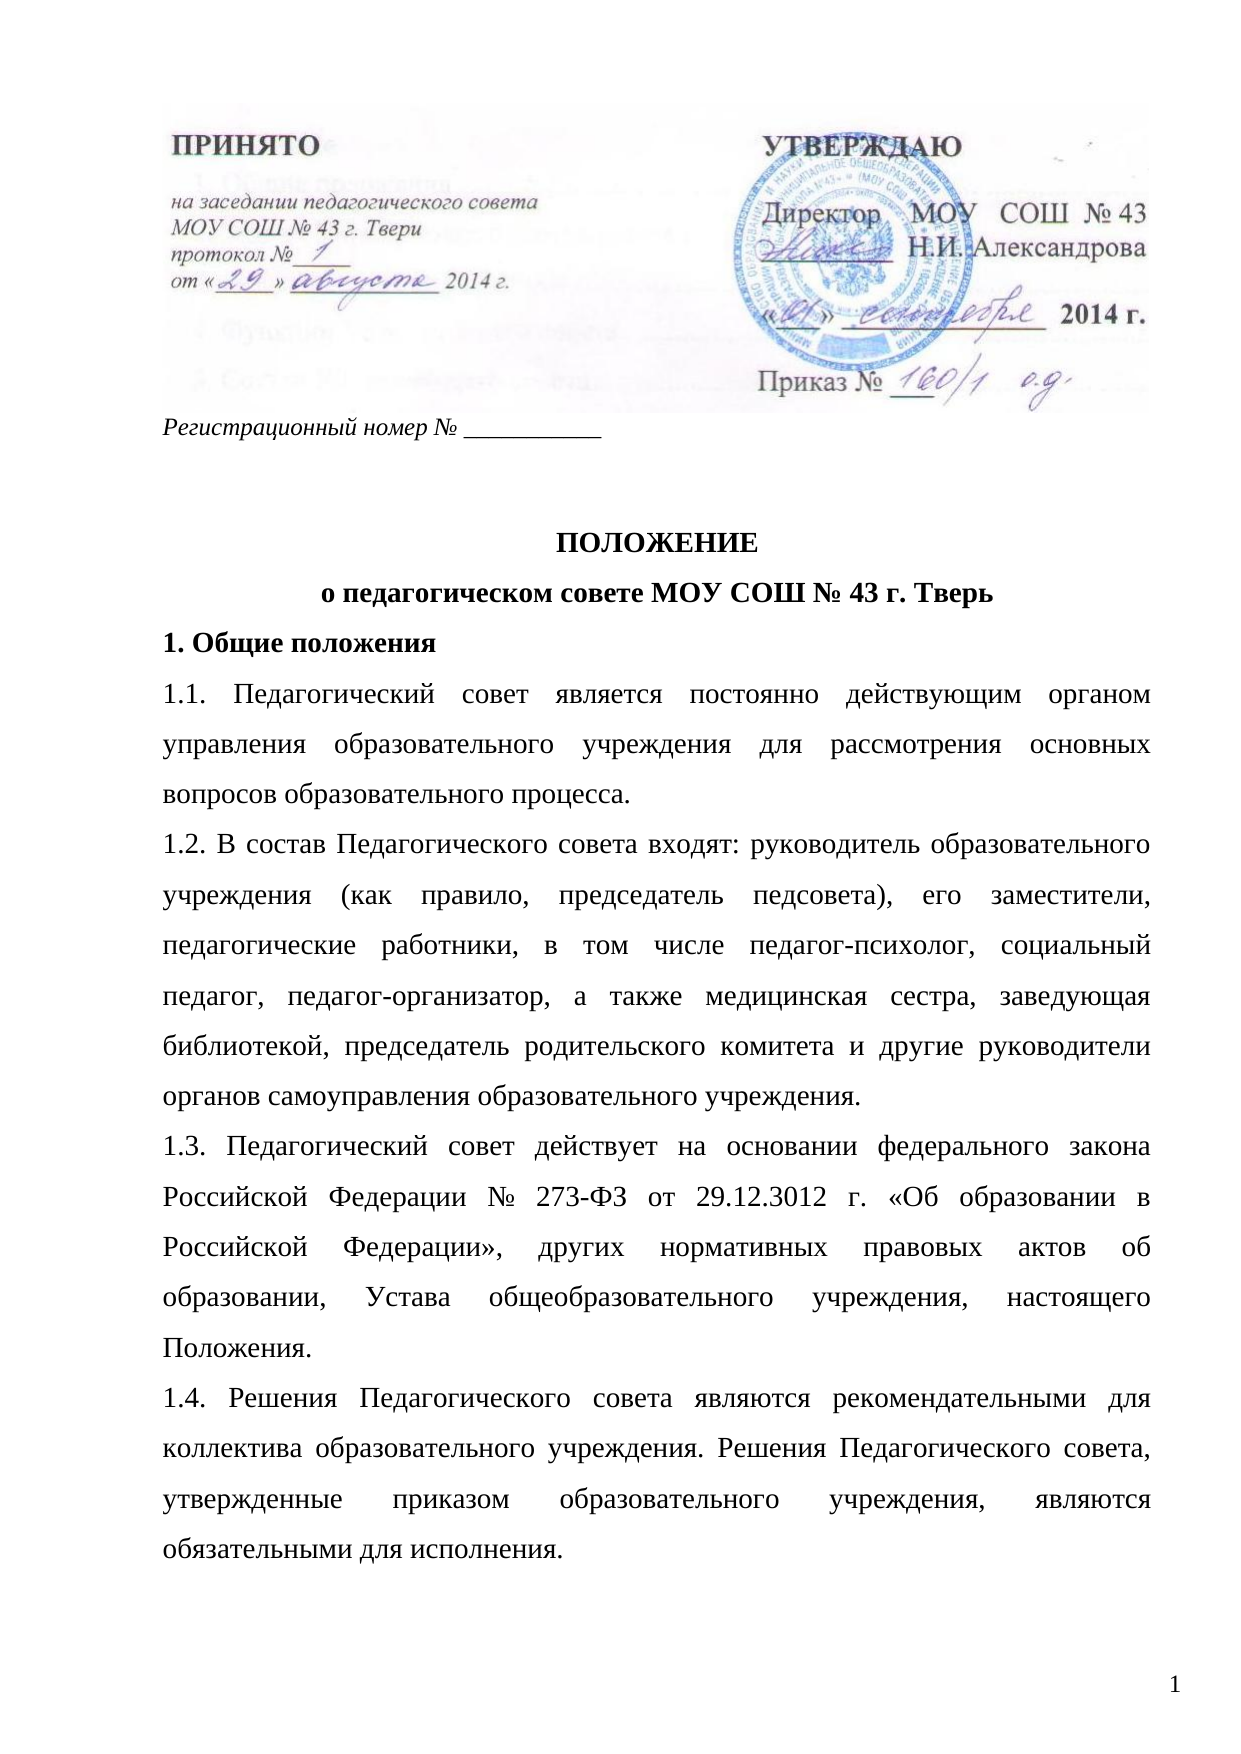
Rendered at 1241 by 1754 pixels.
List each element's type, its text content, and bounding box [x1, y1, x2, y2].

picture [162, 103, 1149, 413]
text ПОЛОЖЕНИЕ [162, 525, 1152, 558]
text Регистрационный номер № ___________ [162, 412, 1152, 441]
text 1.2. В состав Педагогического совета входят: руководитель образовательного учреждения (как правило, председатель педсовета), его заместители, педагогические работники, в том числе педагог-психолог, социальный педагог, педагог-организатор, а также медицинская сестра, заведующая библиотекой, председатель родительского комитета и другие руководители органов самоуправления образовательного учреждения. [162, 827, 1152, 1112]
text 1.3. Педагогический совет действует на основании федерального закона Российской Федерации № 273-ФЗ от 29.12.3012 г. «Об образовании в Российской Федерации», других нормативных правовых актов об образовании, Устава общеобразовательного учреждения, настоящего Положения. [162, 1128, 1152, 1363]
text о педагогическом совете МОУ СОШ № 43 г. Тверь [162, 575, 1152, 609]
text 1.1. Педагогический совет является постоянно действующим органом управления образовательного учреждения для рассмотрения основных вопросов образовательного процесса. [162, 676, 1152, 810]
text 1.4. Решения Педагогического совета являются рекомендательными для коллектива образовательного учреждения. Решения Педагогического совета, утвержденные приказом образовательного учреждения, являются обязательными для исполнения. [162, 1380, 1152, 1564]
text 1. Общие положения [162, 625, 1152, 659]
